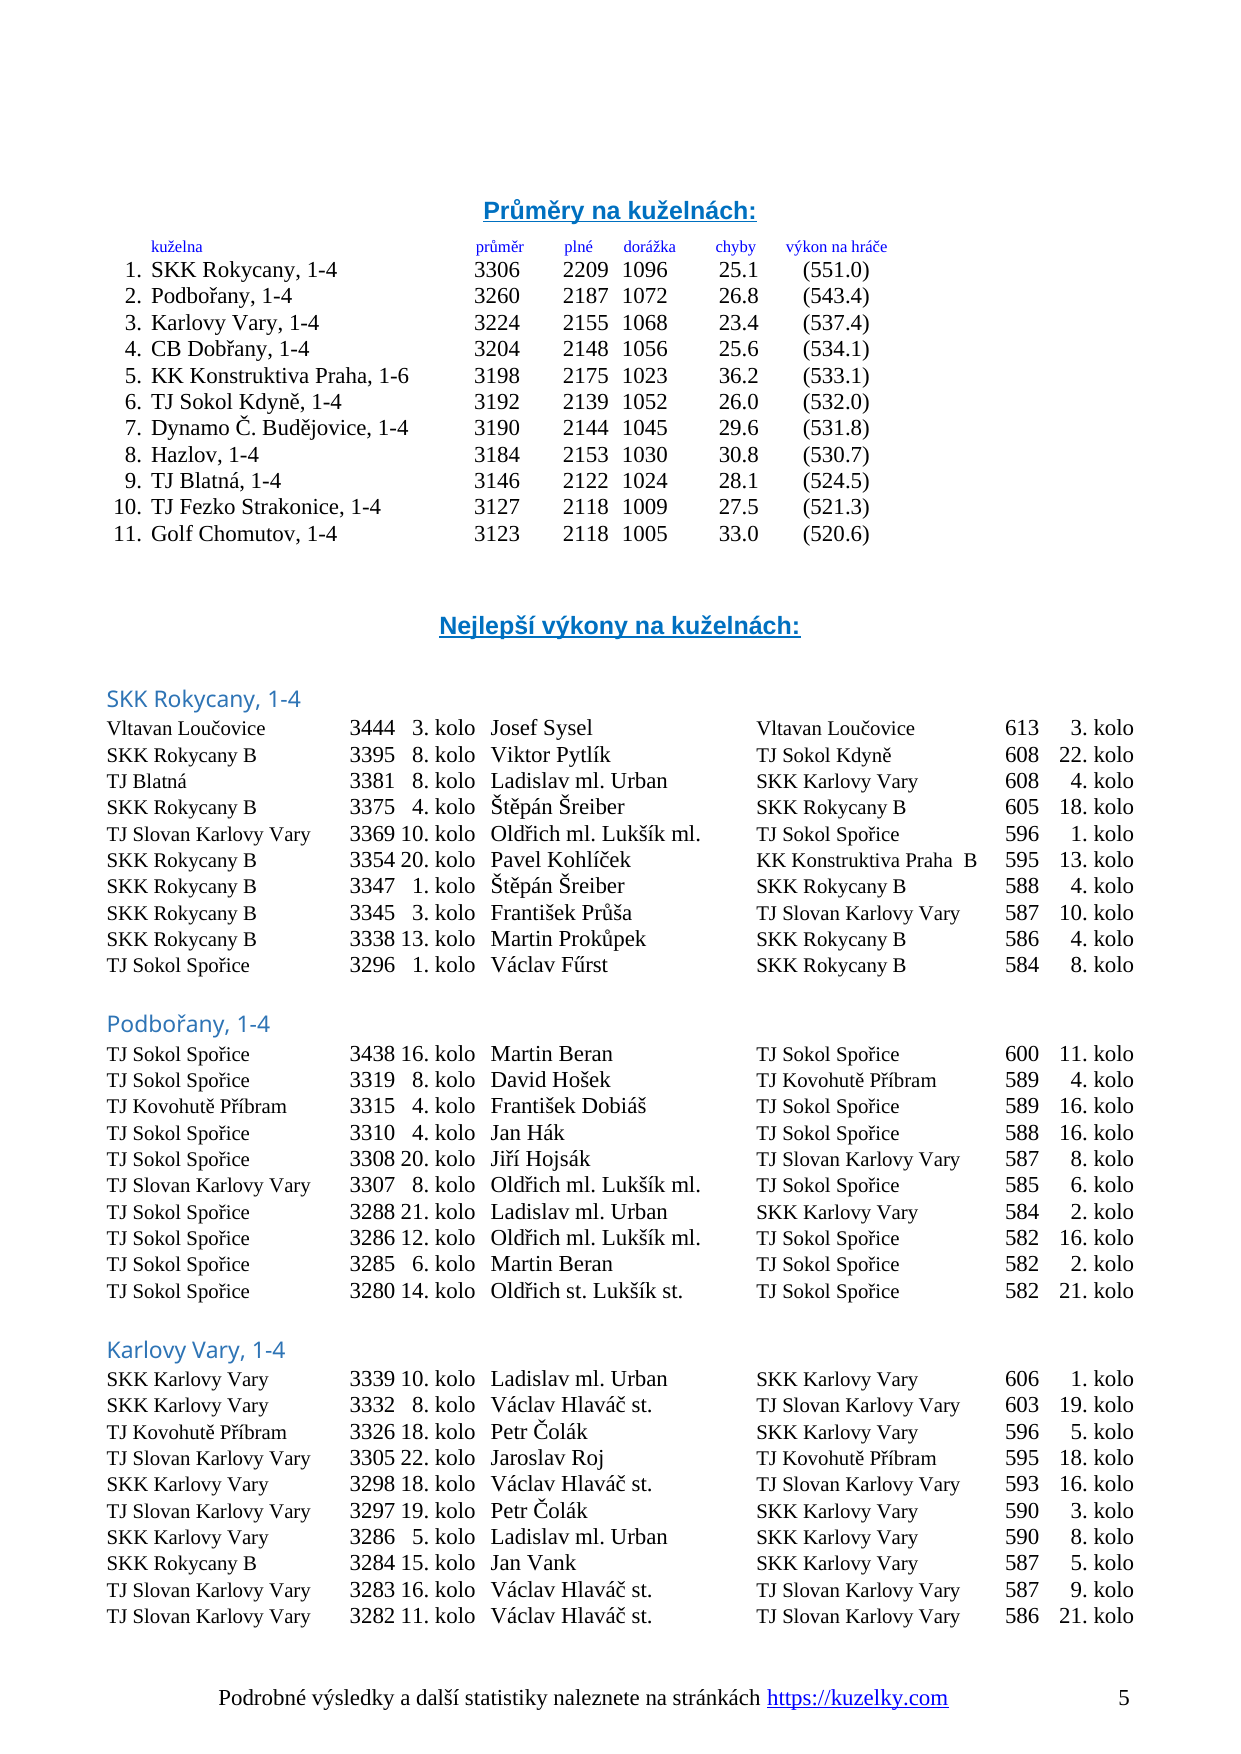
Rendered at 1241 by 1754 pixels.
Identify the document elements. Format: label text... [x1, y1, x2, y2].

text TJ Slovan Karlovy Vary 3305 22. kolo Jaroslav Roj TJ Kovohutě Příbram 595 18. kolo [106, 1444, 1134, 1470]
text SKK Rokycany B 3338 13. kolo Martin Prokůpek SKK Rokycany B 586 4. kolo [106, 925, 1134, 952]
text TJ Sokol Spořice 3280 14. kolo Oldřich st. Lukšík st. TJ Sokol Spořice 582 21. kolo [106, 1277, 1134, 1303]
text 7. Dynamo Č. Budějovice, 1-4 3190 2144 1045 29.6 (531.8) [106, 414, 1134, 441]
text Vltavan Loučovice 3444 3. kolo Josef Sysel Vltavan Loučovice 613 3. kolo [106, 714, 1134, 741]
text TJ Slovan Karlovy Vary 3283 16. kolo Václav Hlaváč st. TJ Slovan Karlovy Vary 587 9. kolo [106, 1576, 1134, 1602]
subtitle Karlovy Vary, 1-4 [106, 1334, 1134, 1365]
text TJ Sokol Spořice 3288 21. kolo Ladislav ml. Urban SKK Karlovy Vary 584 2. kolo [106, 1198, 1134, 1224]
text TJ Sokol Spořice 3308 20. kolo Jiří Hojsák TJ Slovan Karlovy Vary 587 8. kolo [106, 1145, 1134, 1171]
text 9. TJ Blatná, 1-4 3146 2122 1024 28.1 (524.5) [106, 467, 1134, 493]
text 8. Hazlov, 1-4 3184 2153 1030 30.8 (530.7) [106, 441, 1134, 467]
text SKK Rokycany B 3345 3. kolo František Průša TJ Slovan Karlovy Vary 587 10. kolo [106, 899, 1134, 925]
text TJ Sokol Spořice 3438 16. kolo Martin Beran TJ Sokol Spořice 600 11. kolo [106, 1040, 1134, 1066]
text SKK Rokycany B 3395 8. kolo Viktor Pytlík TJ Sokol Kdyně 608 22. kolo [106, 741, 1134, 767]
text TJ Sokol Spořice 3319 8. kolo David Hošek TJ Kovohutě Příbram 589 4. kolo [106, 1066, 1134, 1092]
text SKK Rokycany B 3375 4. kolo Štěpán Šreiber SKK Rokycany B 605 18. kolo [106, 793, 1134, 820]
text SKK Karlovy Vary 3298 18. kolo Václav Hlaváč st. TJ Slovan Karlovy Vary 593 16. kolo [106, 1470, 1134, 1497]
text 3. Karlovy Vary, 1-4 3224 2155 1068 23.4 (537.4) [106, 309, 1134, 335]
text TJ Kovohutě Příbram 3315 4. kolo František Dobiáš TJ Sokol Spořice 589 16. kolo [106, 1092, 1134, 1119]
text 5. KK Konstruktiva Praha, 1-6 3198 2175 1023 36.2 (533.1) [106, 362, 1134, 388]
text TJ Slovan Karlovy Vary 3369 10. kolo Oldřich ml. Lukšík ml. TJ Sokol Spořice 596 1. kolo [106, 820, 1134, 846]
text 6. TJ Sokol Kdyně, 1-4 3192 2139 1052 26.0 (532.0) [106, 388, 1134, 414]
text TJ Kovohutě Příbram 3326 18. kolo Petr Čolák SKK Karlovy Vary 596 5. kolo [106, 1418, 1134, 1444]
text TJ Sokol Spořice 3286 12. kolo Oldřich ml. Lukšík ml. TJ Sokol Spořice 582 16. kolo [106, 1224, 1134, 1251]
text Průměry na kuželnách: [94, 196, 1145, 224]
text 11. Golf Chomutov, 1-4 3123 2118 1005 33.0 (520.6) [106, 520, 1134, 546]
text SKK Karlovy Vary 3339 10. kolo Ladislav ml. Urban SKK Karlovy Vary 606 1. kolo [106, 1365, 1134, 1391]
text SKK Karlovy Vary 3332 8. kolo Václav Hlaváč st. TJ Slovan Karlovy Vary 603 19. kolo [106, 1391, 1134, 1418]
text TJ Slovan Karlovy Vary 3307 8. kolo Oldřich ml. Lukšík ml. TJ Sokol Spořice 585 6. kolo [106, 1171, 1134, 1198]
text 1. SKK Rokycany, 1-4 3306 2209 1096 25.1 (551.0) [106, 256, 1134, 283]
text TJ Sokol Spořice 3310 4. kolo Jan Hák TJ Sokol Spořice 588 16. kolo [106, 1119, 1134, 1145]
text TJ Sokol Spořice 3285 6. kolo Martin Beran TJ Sokol Spořice 582 2. kolo [106, 1251, 1134, 1277]
text SKK Rokycany B 3347 1. kolo Štěpán Šreiber SKK Rokycany B 588 4. kolo [106, 872, 1134, 899]
text SKK Rokycany B 3284 15. kolo Jan Vank SKK Karlovy Vary 587 5. kolo [106, 1549, 1134, 1576]
text kuželna průměr plné dorážka chyby výkon na hráče [106, 237, 1134, 256]
text 4. CB Dobřany, 1-4 3204 2148 1056 25.6 (534.1) [106, 335, 1134, 362]
text TJ Slovan Karlovy Vary 3297 19. kolo Petr Čolák SKK Karlovy Vary 590 3. kolo [106, 1497, 1134, 1523]
text Nejlepší výkony na kuželnách: [94, 611, 1145, 640]
subtitle SKK Rokycany, 1-4 [106, 683, 1134, 714]
text TJ Sokol Spořice 3296 1. kolo Václav Fűrst SKK Rokycany B 584 8. kolo [106, 952, 1134, 978]
subtitle Podbořany, 1-4 [106, 1008, 1134, 1040]
text SKK Karlovy Vary 3286 5. kolo Ladislav ml. Urban SKK Karlovy Vary 590 8. kolo [106, 1523, 1134, 1549]
text 10. TJ Fezko Strakonice, 1-4 3127 2118 1009 27.5 (521.3) [106, 493, 1134, 520]
text 2. Podbořany, 1-4 3260 2187 1072 26.8 (543.4) [106, 283, 1134, 309]
text SKK Rokycany B 3354 20. kolo Pavel Kohlíček KK Konstruktiva Praha B 595 13. kolo [106, 846, 1134, 872]
text TJ Slovan Karlovy Vary 3282 11. kolo Václav Hlaváč st. TJ Slovan Karlovy Vary 586 21. kolo [106, 1602, 1134, 1628]
text TJ Blatná 3381 8. kolo Ladislav ml. Urban SKK Karlovy Vary 608 4. kolo [106, 767, 1134, 793]
